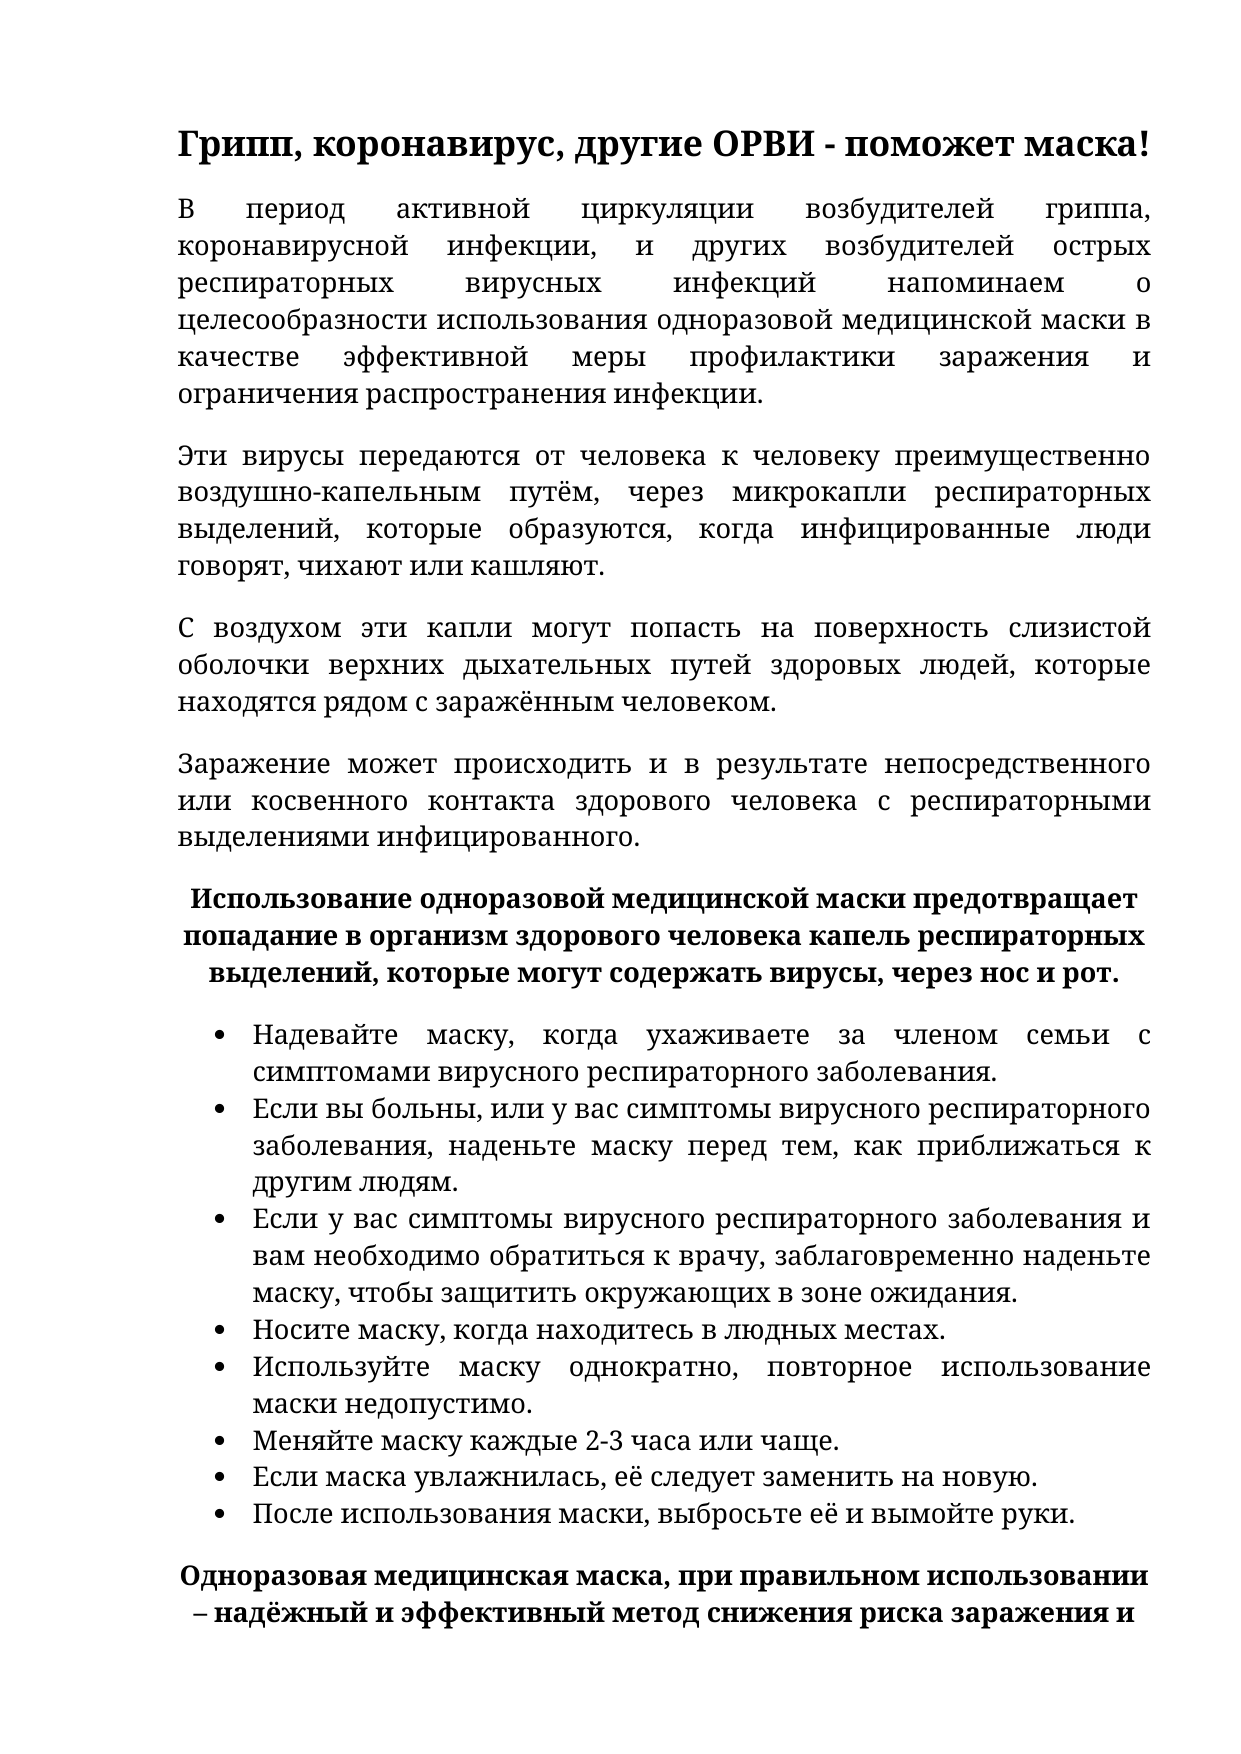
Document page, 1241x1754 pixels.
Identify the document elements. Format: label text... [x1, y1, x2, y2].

list Если у вас симптомы вирусного респираторного заболевания и вам необходимо обратиться к врачу, заблаговременно наденьте маску, чтобы защитить окружающих в зоне ожидания. [215, 1200, 1152, 1310]
list Меняйте маску каждые 2-3 часа или чаще. [215, 1421, 1152, 1458]
text Эти вирусы передаются от человека к человеку преимущественно воздушно-капельным путём, через микрокапли респираторных выделений, которые образуются, когда инфицированные люди говорят, чихают или кашляют. [177, 436, 1152, 583]
text Грипп, коронавирус, другие ОРВИ - поможет маска! [177, 118, 1152, 166]
list Используйте маску однократно, повторное использование маски недопустимо. [215, 1347, 1152, 1421]
list После использования маски, выбросьте её и вымойте руки. [215, 1495, 1152, 1532]
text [177, 1557, 1152, 1630]
text В период активной циркуляции возбудителей гриппа, коронавирусной инфекции, и других возбудителей острых респираторных вирусных инфекций напоминаем о целесообразности использования одноразовой медицинской маски в качестве эффективной меры профилактики заражения и ограничения распространения инфекции. [177, 190, 1152, 411]
list Надевайте маску, когда ухаживаете за членом семьи с симптомами вирусного респираторного заболевания. [215, 1015, 1152, 1089]
text С воздухом эти капли могут попасть на поверхность слизистой оболочки верхних дыхательных путей здоровых людей, которые находятся рядом с заражённым человеком. [177, 608, 1152, 719]
list Носите маску, когда находитесь в людных местах. [215, 1310, 1152, 1347]
list Если маска увлажнилась, её следует заменить на новую. [215, 1458, 1152, 1495]
text Заражение может происходить и в результате непосредственного или косвенного контакта здорового человека с респираторными выделениями инфицированного. [177, 744, 1152, 855]
list Если вы больны, или у вас симптомы вирусного респираторного заболевания, наденьте маску перед тем, как приближаться к другим людям. [215, 1089, 1152, 1200]
text Использование одноразовой медицинской маски предотвращает попадание в организм здорового человека капель респираторных выделений, которые могут содержать вирусы, через нос и рот. [177, 880, 1152, 990]
